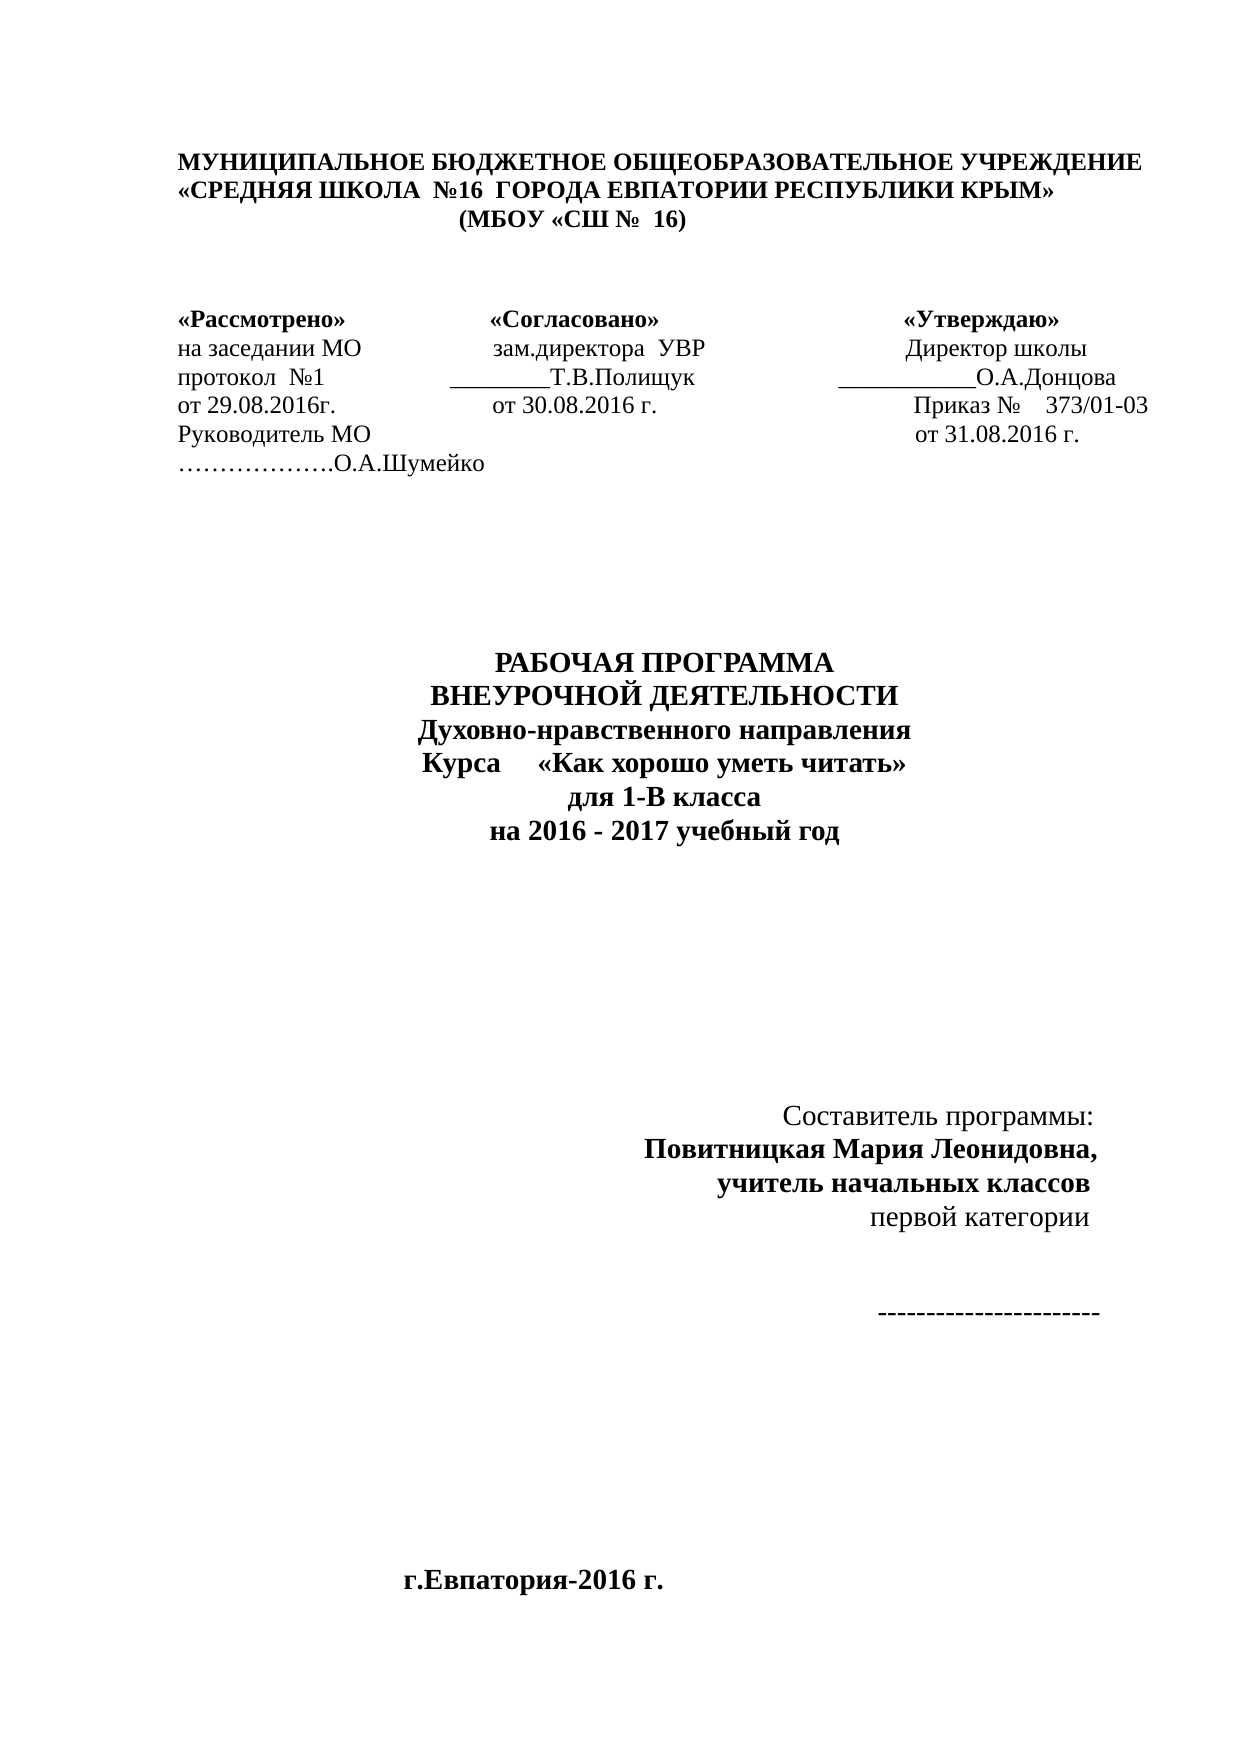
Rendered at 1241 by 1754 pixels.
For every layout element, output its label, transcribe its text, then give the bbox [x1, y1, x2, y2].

text Повитницкая Мария Леонидовна, [177, 1132, 1152, 1165]
text ВНЕУРОЧНОЙ ДЕЯТЕЛЬНОСТИ [177, 678, 1152, 712]
text «СРЕДНЯЯ ШКОЛА №16 ГОРОДА ЕВПАТОРИИ РЕСПУБЛИКИ КРЫМ» [177, 176, 1152, 204]
text (МБОУ «СШ № 16) [177, 204, 1152, 233]
text от 29.08.2016г. от 30.08.2016 г. Приказ № 373/01-03 [177, 391, 1152, 419]
text на 2016 - 2017 учебный год [177, 813, 1152, 846]
text МУНИЦИПАЛЬНОЕ БЮДЖЕТНОЕ ОБЩЕОБРАЗОВАТЕЛЬНОЕ УЧРЕЖДЕНИЕ [177, 147, 1152, 176]
text Составитель программы: [177, 1098, 1152, 1132]
text Руководитель МО от 31.08.2016 г. [177, 419, 1152, 448]
text «Рассмотрено» «Согласовано» «Утверждаю» [177, 304, 1152, 333]
text Духовно-нравственного направления [177, 712, 1152, 746]
text первой категории [177, 1199, 1152, 1232]
text для 1-В класса [177, 779, 1152, 813]
text на заседании МО зам.директора УВР Директор школы [177, 333, 1152, 362]
text ……………….О.А.Шумейко [177, 448, 1152, 477]
text г.Евпатория-2016 г. [177, 1562, 1152, 1596]
text учитель начальных классов [177, 1165, 1152, 1199]
text протокол №1 ________Т.В.Полищук ___________О.А.Донцова [177, 362, 1152, 391]
text ----------------------- [177, 1294, 1152, 1327]
text РАБОЧАЯ ПРОГРАММА [177, 645, 1152, 678]
text Курса «Как хорошо уметь читать» [177, 746, 1152, 779]
